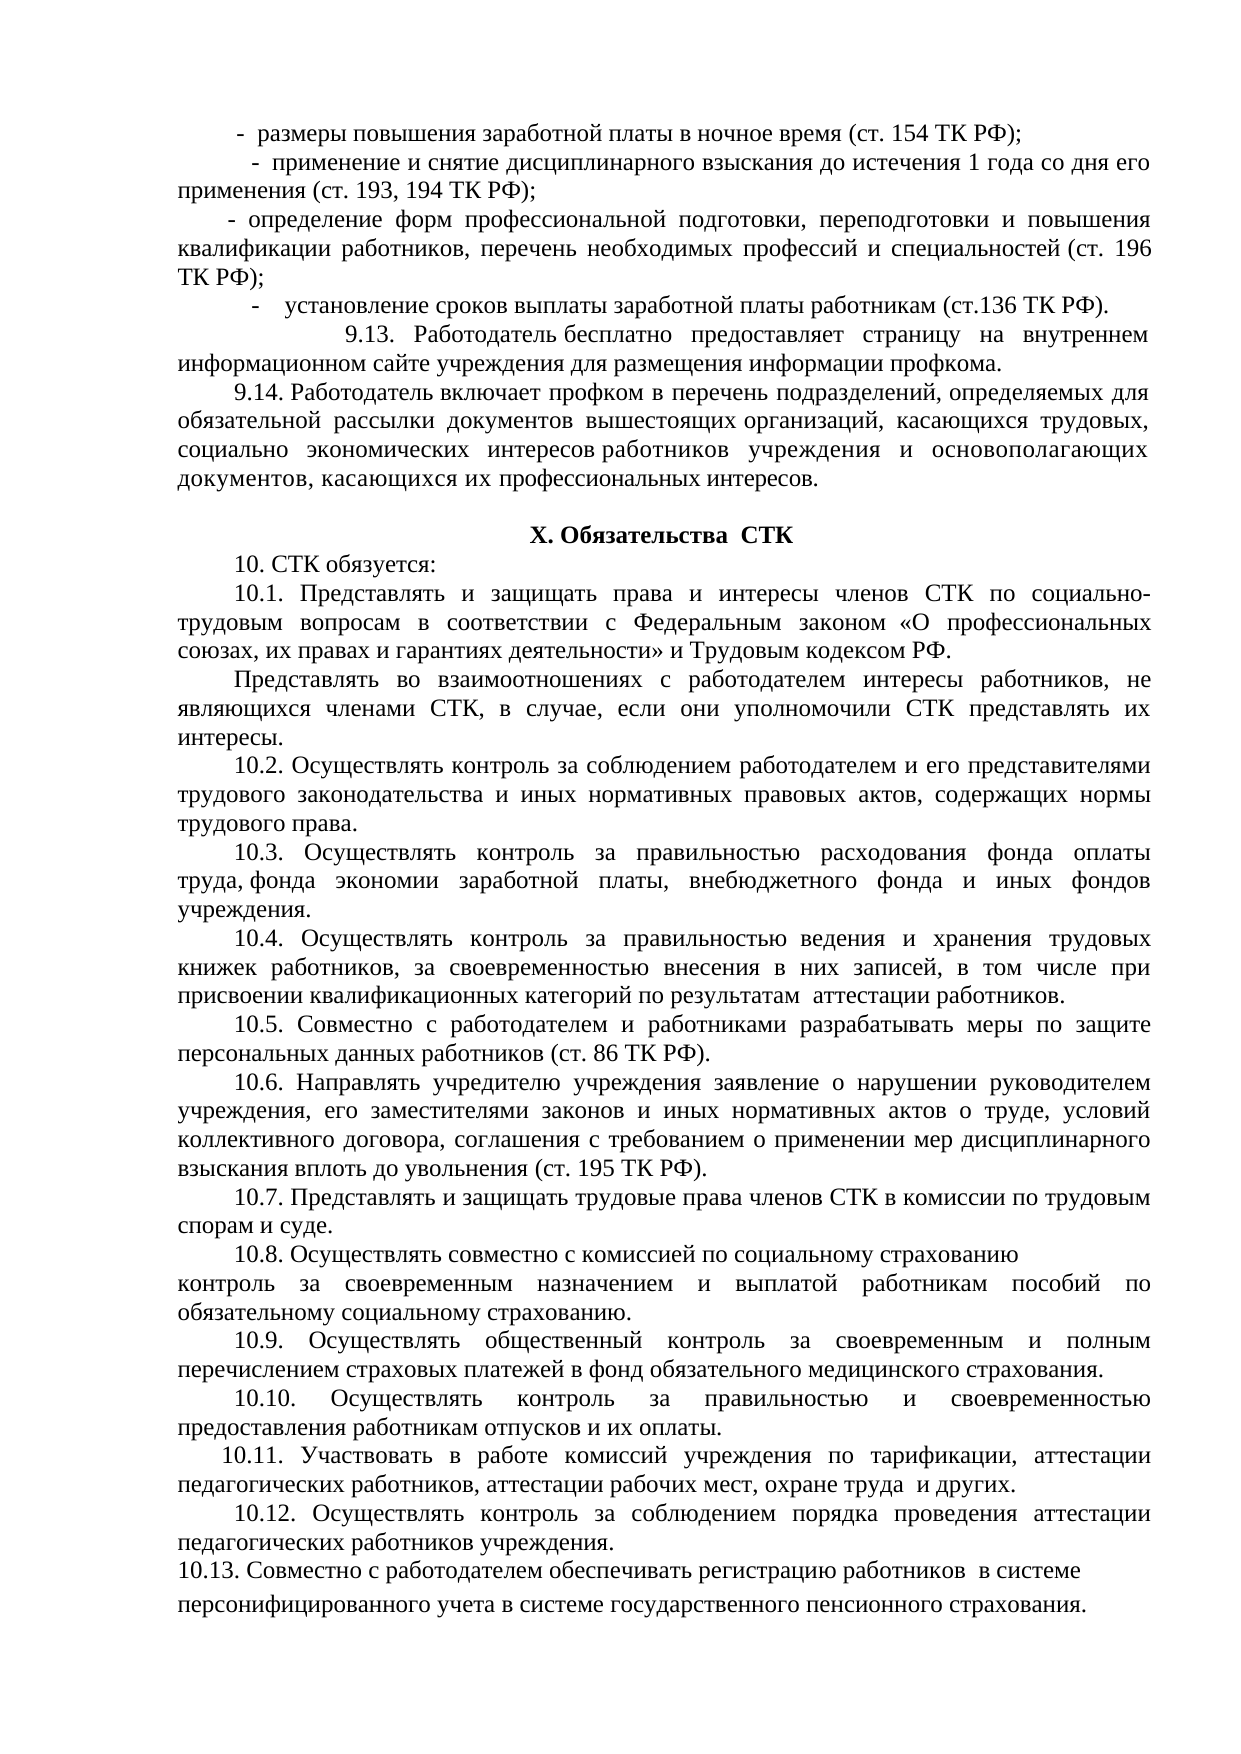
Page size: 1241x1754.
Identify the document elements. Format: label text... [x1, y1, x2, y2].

text контроль за своевременным назначением и выплатой работникам пособий по обязательному социальному страхованию. [177, 1268, 1152, 1326]
text 10. СТК обязуется: [177, 549, 1152, 578]
text 10.2. Осуществлять контроль за соблюдением работодателем и его представителями трудового законодательства и иных нормативных правовых актов, содержащих нормы трудового права. [177, 751, 1152, 837]
text 10.13. Совместно с работодателем обеспечивать регистрацию работников в системе персонифицированного учета в системе государственного пенсионного страхования. [177, 1556, 1152, 1617]
text 10.10. Осуществлять контроль за правильностью и своевременностью предоставления работникам отпусков и их оплаты. [177, 1383, 1152, 1441]
text 10.9. Осуществлять общественный контроль за своевременным и полным перечислением страховых платежей в фонд обязательного медицинского страхования. [177, 1326, 1152, 1383]
text 10.8. Осуществлять совместно с комиссией по социальному страхованию [177, 1239, 1152, 1268]
text 9.13. Работодатель бесплатно предоставляет страницу на внутреннем информационном сайте учреждения для размещения информации профкома. [177, 319, 1149, 377]
text - применение и снятие дисциплинарного взыскания до истечения 1 года со дня его применения (ст. 193, 194 ТК РФ); [177, 147, 1152, 204]
text 10.7. Представлять и защищать трудовые права членов СТК в комиссии по трудовым спорам и суде. [177, 1182, 1152, 1239]
text - размеры повышения заработной платы в ночное время (ст. 154 ТК РФ); [236, 118, 1152, 147]
text Представлять во взаимоотношениях с работодателем интересы работников, не являющихся членами СТК, в случае, если они уполномочили СТК представлять их интересы. [177, 664, 1152, 751]
text 9.14. Работодатель включает профком в перечень подразделений, определяемых для обязательной рассылки документов вышестоящих организаций, касающихся трудовых, социально экономических интересов работников учреждения и основополагающих документов, касающихся их профессиональных интересов. [177, 377, 1149, 492]
text 10.11. Участвовать в работе комиссий учреждения по тарификации, аттестации педагогических работников, аттестации рабочих мест, охране труда и других. [177, 1441, 1152, 1498]
text X. Обязательства СТК [177, 521, 1152, 549]
text - определение форм профессиональной подготовки, переподготовки и повышения квалификации работников, перечень необходимых профессий и специальностей (ст. 196 ТК РФ); [177, 204, 1152, 291]
text 10.3. Осуществлять контроль за правильностью расходования фонда оплаты труда, фонда экономии заработной платы, внебюджетного фонда и иных фондов учреждения. [177, 837, 1152, 923]
text 10.1. Представлять и защищать права и интересы членов СТК по социально-трудовым вопросам в соответствии с Федеральным законом «О профессиональных союзах, их правах и гарантиях деятельности» и Трудовым кодексом РФ. [177, 578, 1152, 664]
text - установление сроков выплаты заработной платы работникам (ст.136 ТК РФ). [177, 291, 1152, 319]
text 10.4. Осуществлять контроль за правильностью ведения и хранения трудовых книжек работников, за своевременностью внесения в них записей, в том числе при присвоении квалификационных категорий по результатам аттестации работников. [177, 923, 1152, 1009]
text 10.12. Осуществлять контроль за соблюдением порядка проведения аттестации педагогических работников учреждения. [177, 1498, 1152, 1556]
text 10.6. Направлять учредителю учреждения заявление о нарушении руководителем учреждения, его заместителями законов и иных нормативных актов о труде, условий коллективного договора, соглашения с требованием о применении мер дисциплинарного взыскания вплоть до увольнения (ст. 195 ТК РФ). [177, 1067, 1152, 1182]
text 10.5. Совместно с работодателем и работниками разрабатывать меры по защите персональных данных работников (ст. 86 ТК РФ). [177, 1009, 1152, 1067]
